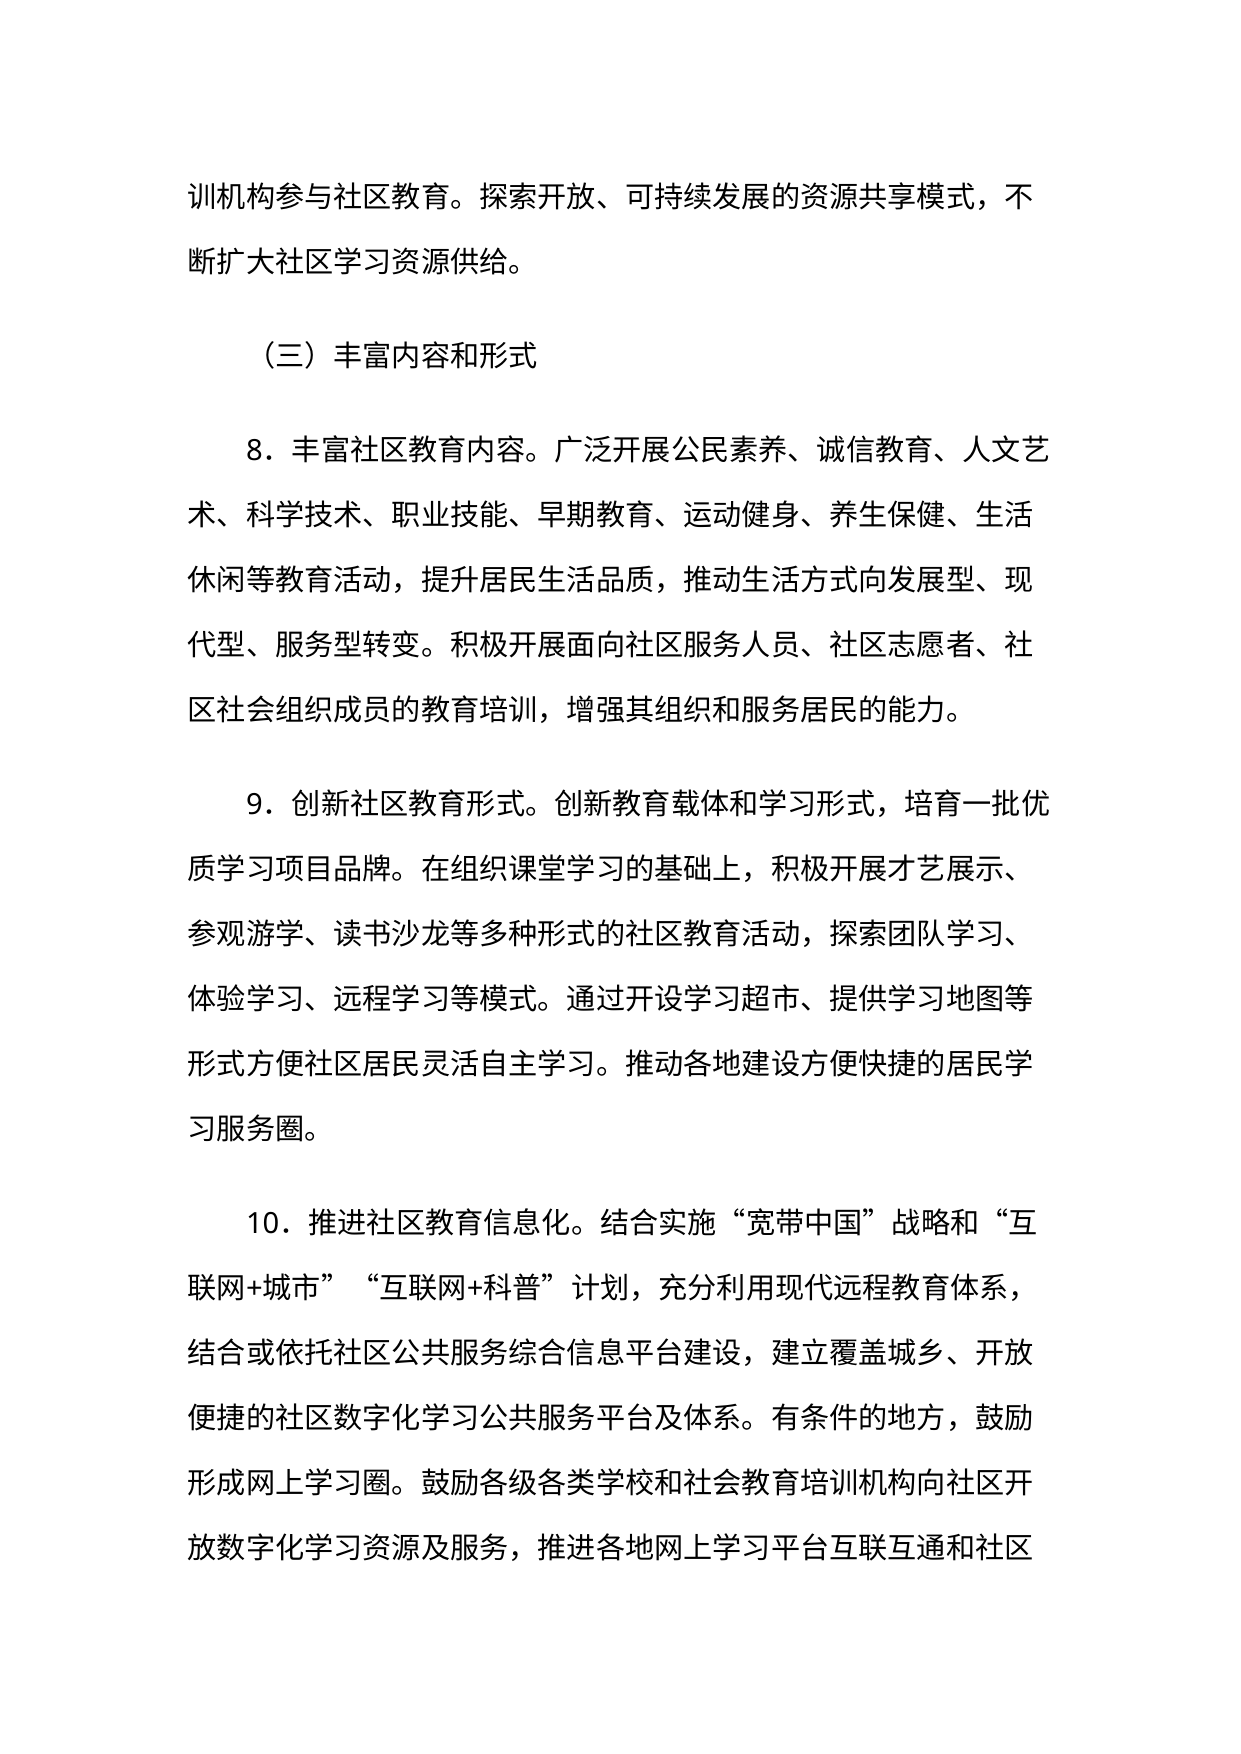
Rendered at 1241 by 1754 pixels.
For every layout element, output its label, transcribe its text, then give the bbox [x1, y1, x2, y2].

text 9．创新社区教育形式。创新教育载体和学习形式，培育一批优质学习项目品牌。在组织课堂学习的基础上，积极开展才艺展示、参观游学、读书沙龙等多种形式的社区教育活动，探索团队学习、体验学习、远程学习等模式。通过开设学习超市、提供学习地图等形式方便社区居民灵活自主学习。推动各地建设方便快捷的居民学习服务圈。 [187, 769, 1053, 1159]
text （三）丰富内容和形式 [187, 321, 1053, 386]
text 8．丰富社区教育内容。广泛开展公民素养、诚信教育、人文艺术、科学技术、职业技能、早期教育、运动健身、养生保健、生活休闲等教育活动，提升居民生活品质，推动生活方式向发展型、现代型、服务型转变。积极开展面向社区服务人员、社区志愿者、社区社会组织成员的教育培训，增强其组织和服务居民的能力。 [187, 415, 1053, 740]
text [187, 1189, 1053, 1579]
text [187, 162, 1053, 292]
